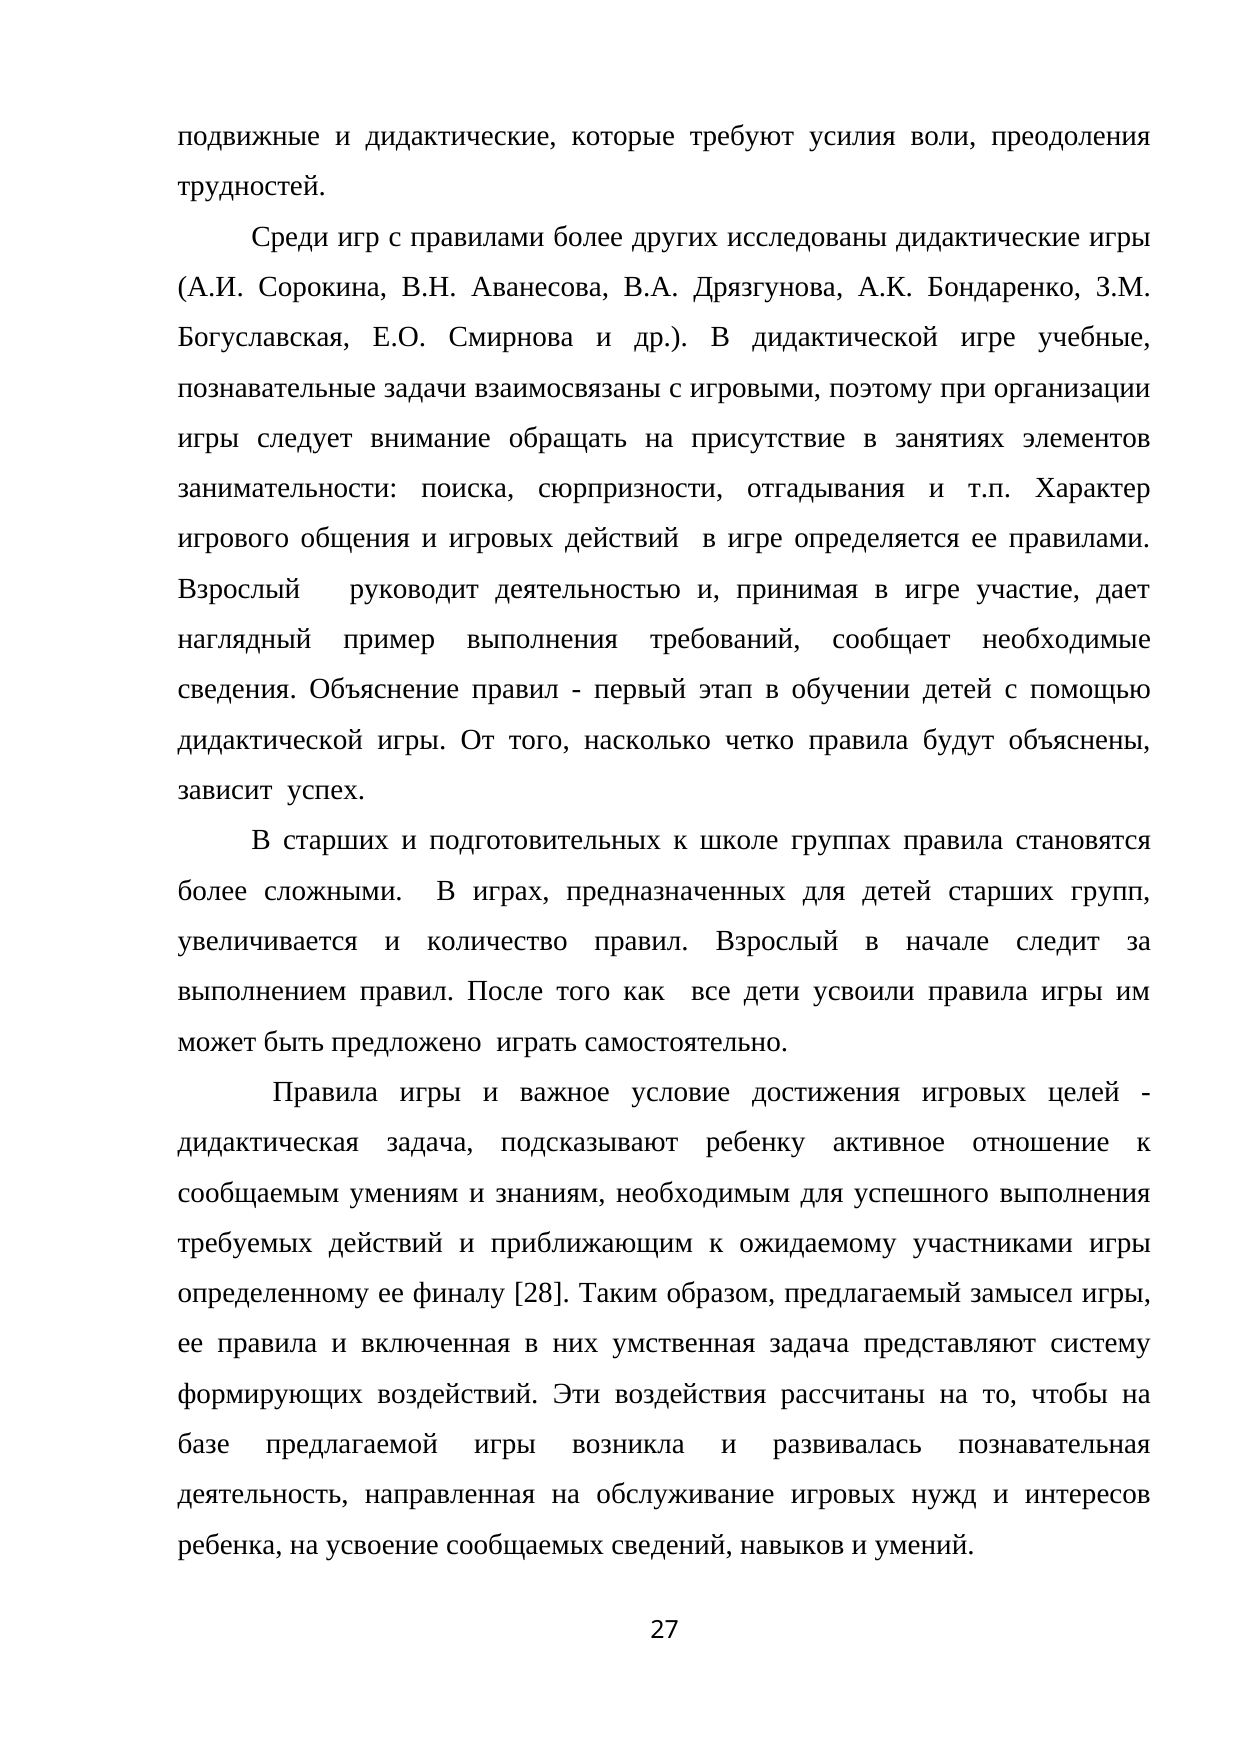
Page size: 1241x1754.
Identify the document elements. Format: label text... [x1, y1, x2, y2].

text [177, 118, 1152, 202]
text Правила игры и важное условие достижения игровых целей - дидактическая задача, подсказывают ребенку активное отношение к сообщаемым умениям и знаниям, необходимым для успешного выполнения требуемых действий и приближающим к ожидаемому участниками игры определенному ее финалу [28]. Таким образом, предлагаемый замысел игры, ее правила и включенная в них умственная задача представляют систему формирующих воздействий. Эти воздействия рассчитаны на то, чтобы на базе предлагаемой игры возникла и развивалась познавательная деятельность, направленная на обслуживание игровых нужд и интересов ребенка, на усвоение сообщаемых сведений, навыков и умений. [177, 1074, 1152, 1560]
text Среди игр с правилами более других исследованы дидактические игры (А.И. Сорокина, В.Н. Аванесова, В.А. Дрязгунова, А.К. Бондаренко, З.М. Богуславская, Е.О. Смирнова и др.). В дидактической игре учебные, познавательные задачи взаимосвязаны с игровыми, поэтому при организации игры следует внимание обращать на присутствие в занятиях элементов занимательности: поиска, сюрпризности, отгадывания и т.п. Характер игрового общения и игровых действий в игре определяется ее правилами. Взрослый руководит деятельностью и, принимая в игре участие, дает наглядный пример выполнения требований, сообщает необходимые сведения. Объяснение правил - первый этап в обучении детей с помощью дидактической игры. От того, насколько четко правила будут объяснены, зависит успех. [177, 219, 1152, 806]
text В старших и подготовительных к школе группах правила становятся более сложными. В играх, предназначенных для детей старших групп, увеличивается и количество правил. Взрослый в начале следит за выполнением правил. После того как все дети усвоили правила игры им может быть предложено играть самостоятельно. [177, 822, 1152, 1057]
